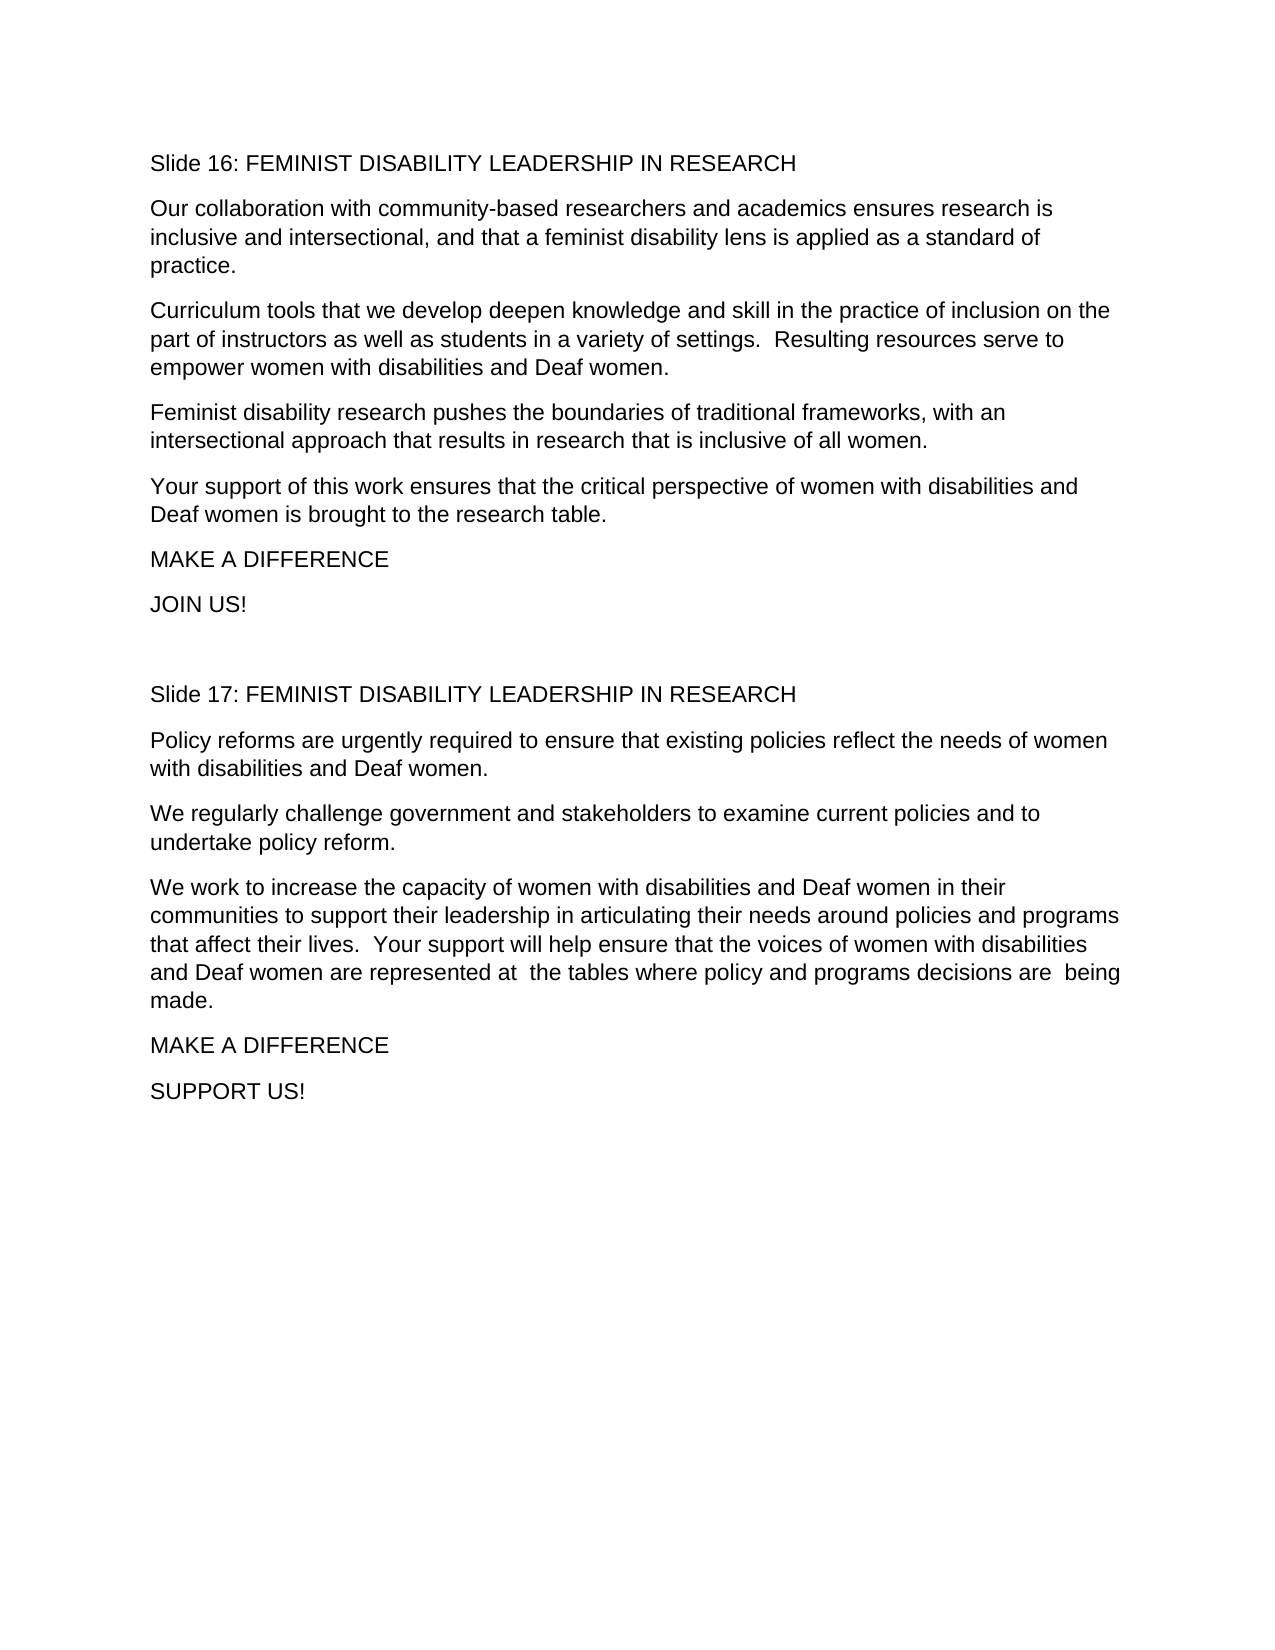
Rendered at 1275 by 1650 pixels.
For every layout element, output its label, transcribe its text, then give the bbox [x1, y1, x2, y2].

text Curriculum tools that we develop deepen knowledge and skill in the practice of inclusion on the part of instructors as well as students in a variety of settings. Resulting resources serve to empower women with disabilities and Deaf women. [150, 297, 1125, 380]
text MAKE A DIFFERENCE [150, 1032, 1125, 1059]
text We regularly challenge government and stakeholders to examine current policies and to undertake policy reform. [150, 800, 1125, 855]
text Feminist disability research pushes the boundaries of traditional frameworks, with an intersectional approach that results in research that is inclusive of all women. [150, 399, 1125, 454]
text Policy reforms are urgently required to ensure that existing policies reflect the needs of women with disabilities and Deaf women. [150, 727, 1125, 781]
text MAKE A DIFFERENCE [150, 546, 1125, 572]
text We work to increase the capacity of women with disabilities and Deaf women in their communities to support their leadership in articulating their needs around policies and programs that affect their lives. Your support will help ensure that the voices of women with disabilities and Deaf women are represented at the tables where policy and programs decisions are being made. [150, 874, 1125, 1014]
text SUPPORT US! [150, 1078, 1125, 1104]
text Slide 17: FEMINIST DISABILITY LEADERSHIP IN RESEARCH [150, 681, 1125, 708]
text Our collaboration with community-based researchers and academics ensures research is inclusive and intersectional, and that a feminist disability lens is applied as a standard of practice. [150, 195, 1125, 278]
text JOIN US! [150, 591, 1125, 618]
text Your support of this work ensures that the critical perspective of women with disabilities and Deaf women is brought to the research table. [150, 473, 1125, 527]
text Slide 16: FEMINIST DISABILITY LEADERSHIP IN RESEARCH [150, 150, 1125, 176]
